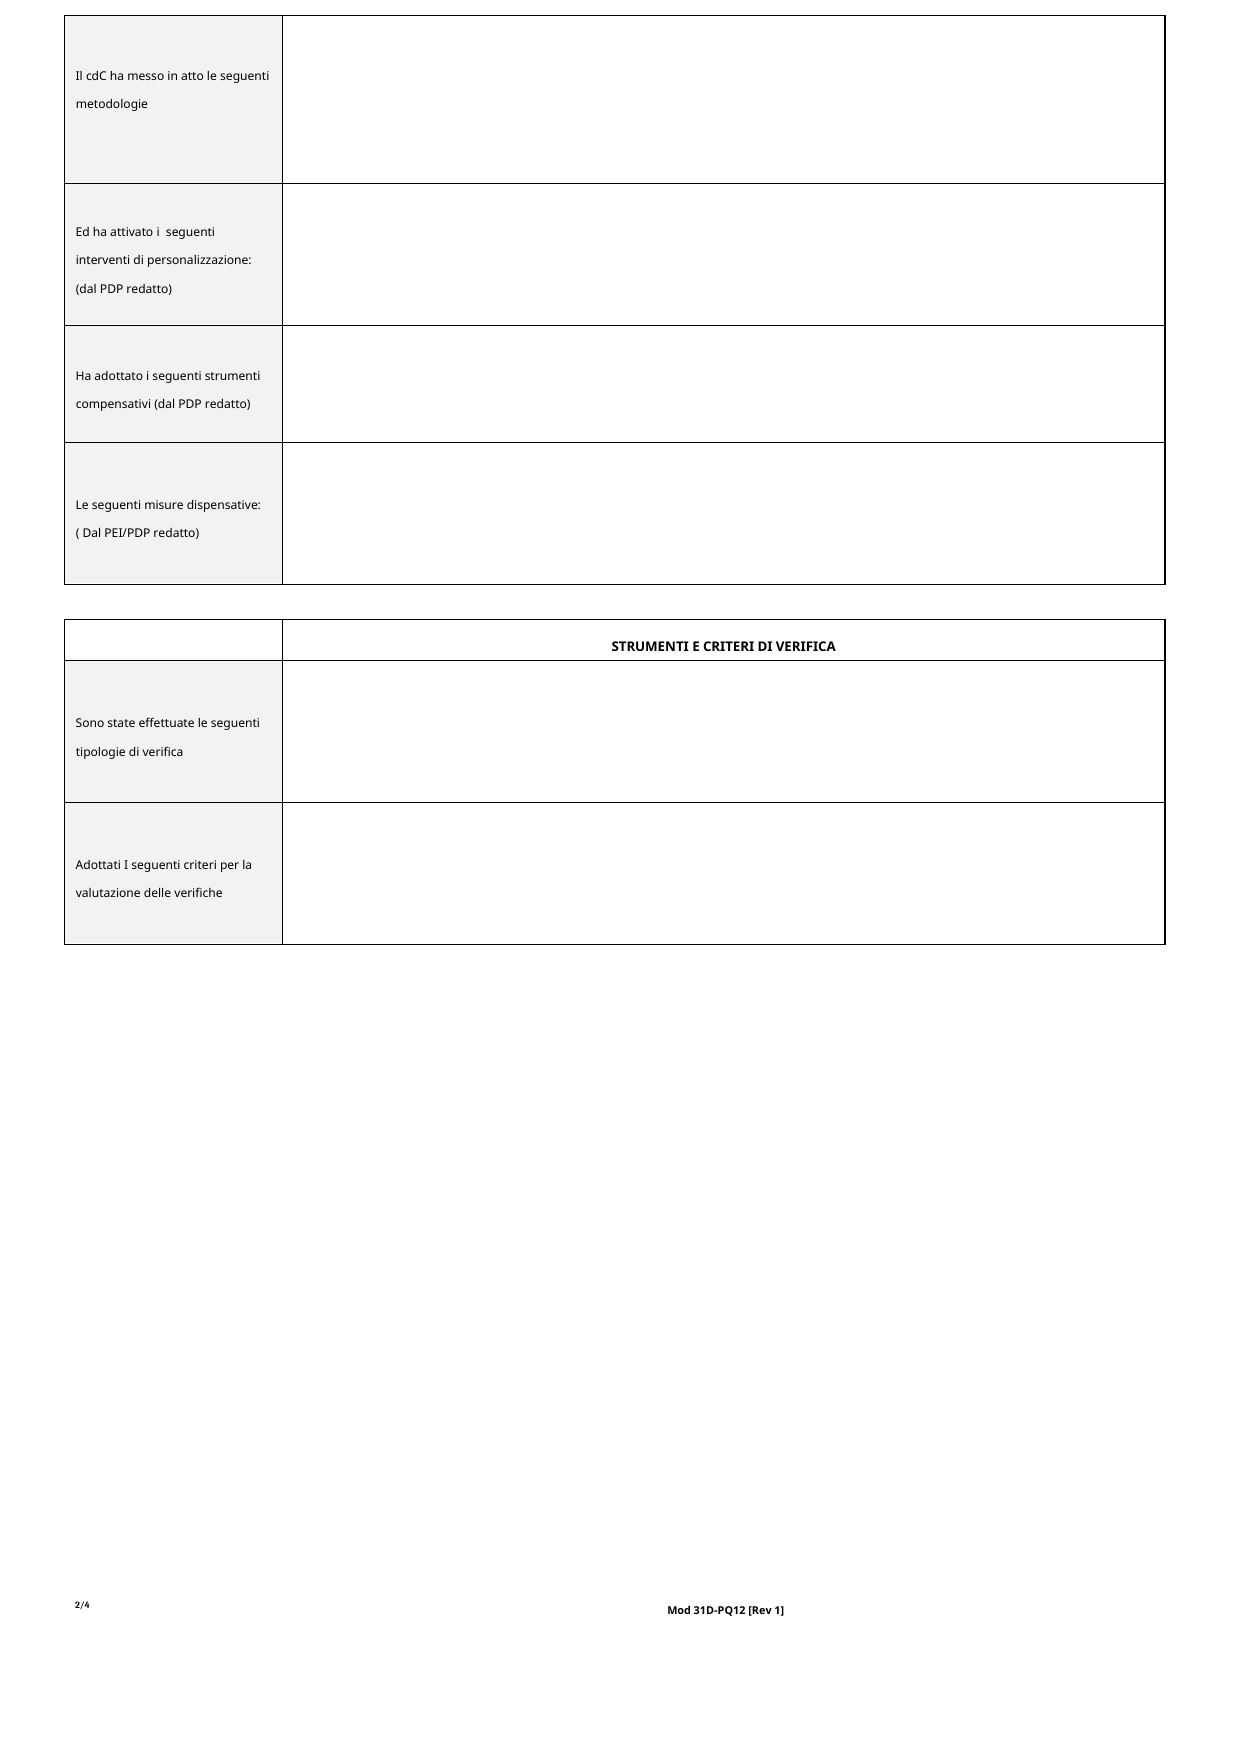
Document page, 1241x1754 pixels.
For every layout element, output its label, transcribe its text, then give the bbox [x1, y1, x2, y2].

table_cell Le seguenti misure dispensative: ( Dal PEI/PDP redatto) [65, 443, 282, 583]
table_cell [283, 16, 1164, 183]
table_cell [283, 803, 1164, 943]
table_cell Adottati I seguenti criteri per la valutazione delle verifiche [65, 803, 282, 943]
table_header STRUMENTI E CRITERI DI VERIFICA [283, 620, 1164, 660]
text 2/4 Mod 31D-PQ12 [Rev 1] [75, 1592, 1165, 1617]
table_cell [283, 443, 1164, 583]
table_header [65, 620, 282, 660]
table_cell Ha adottato i seguenti strumenti compensativi (dal PDP redatto) [65, 326, 282, 442]
table_cell Il cdC ha messo in atto le seguenti metodologie [65, 16, 282, 183]
table_cell [283, 326, 1164, 442]
table_cell [283, 661, 1164, 802]
table_cell Sono state effettuate le seguenti tipologie di verifica [65, 661, 282, 802]
table_cell Ed ha attivato i seguenti interventi di personalizzazione: (dal PDP redatto) [65, 184, 282, 324]
table_cell [283, 184, 1164, 324]
